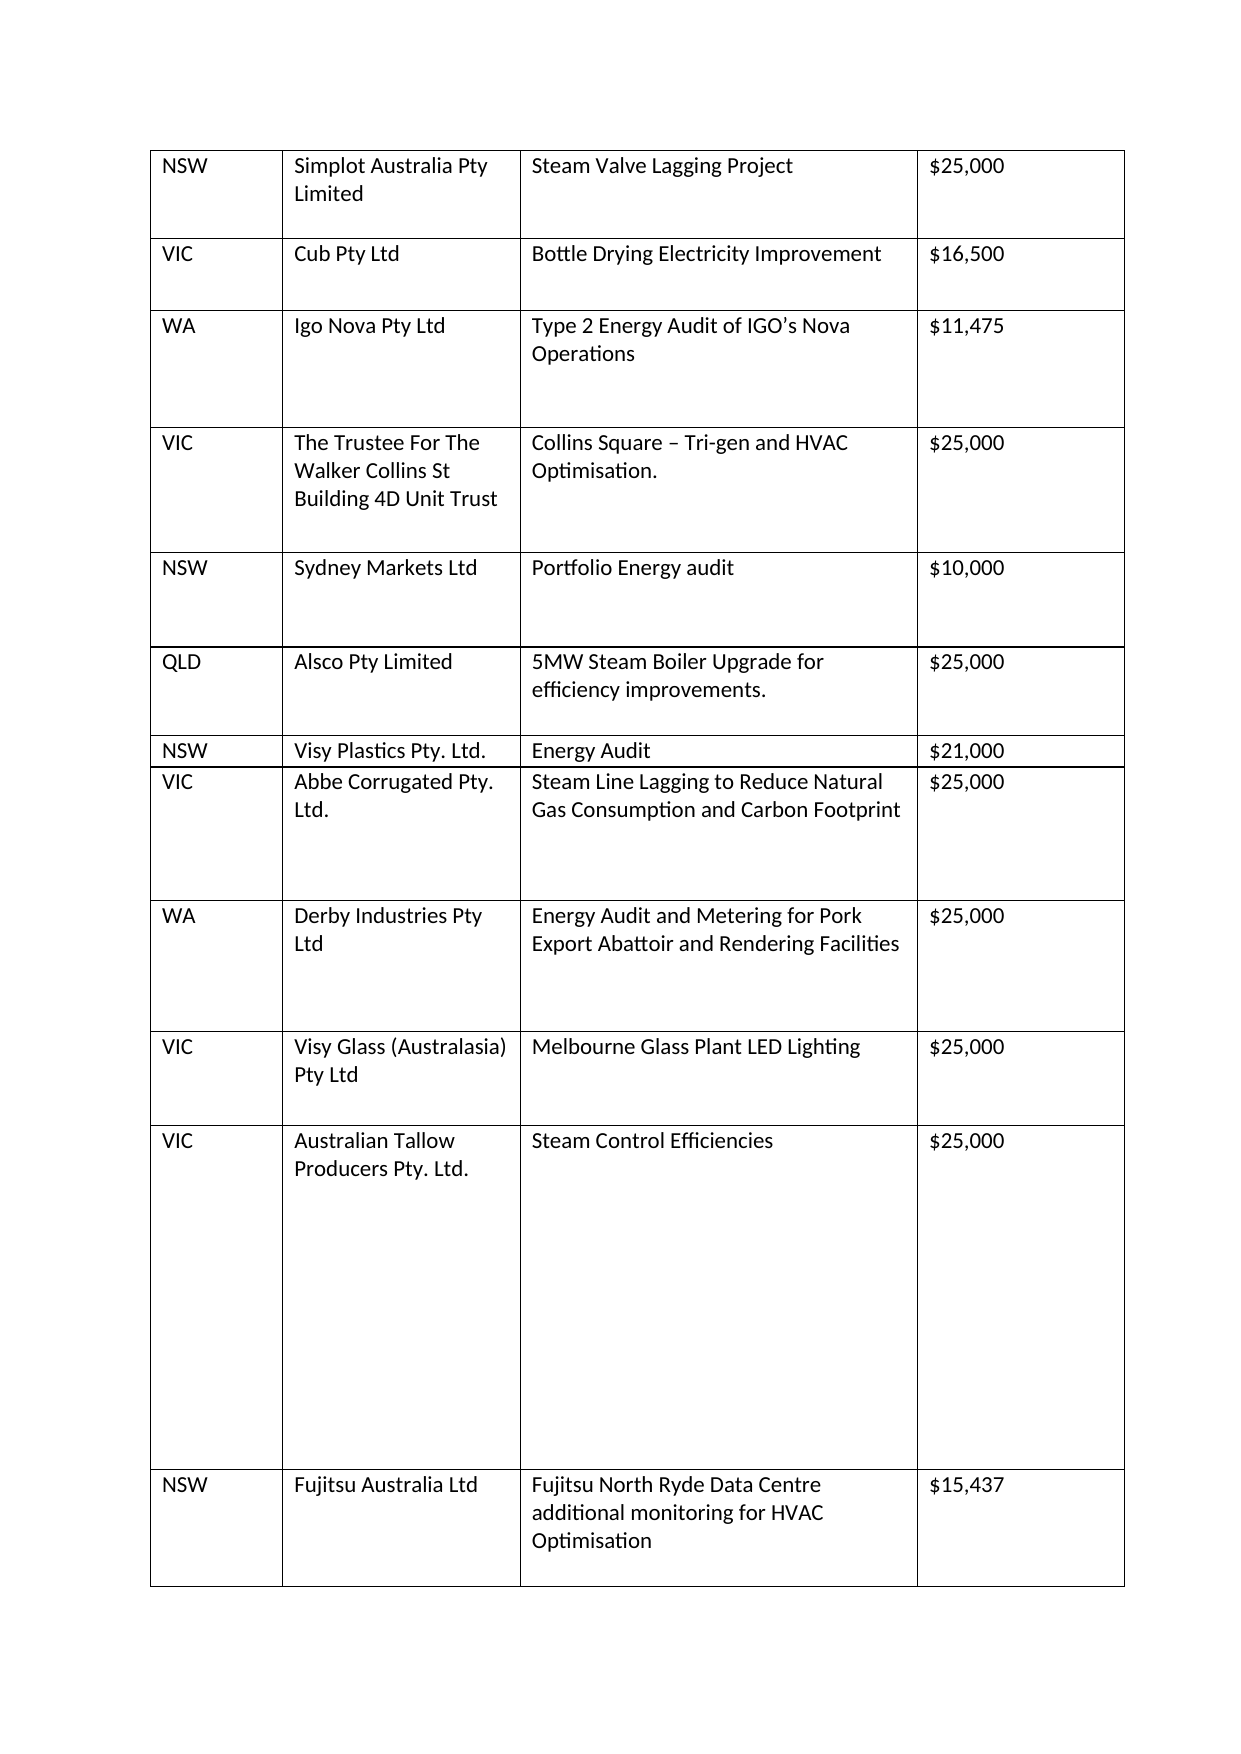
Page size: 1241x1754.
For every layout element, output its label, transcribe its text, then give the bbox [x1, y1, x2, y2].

table_cell Energy Audit [521, 736, 917, 766]
table_cell Derby Industries Pty Ltd [283, 901, 520, 1031]
table_cell $11,475 [918, 311, 1124, 427]
table_cell Australian Tallow Producers Pty. Ltd. [283, 1126, 520, 1469]
table_cell WA [151, 311, 282, 427]
table_cell Simplot Australia Pty Limited [283, 151, 520, 238]
table_cell $25,000 [918, 1032, 1124, 1125]
table_cell Fujitsu North Ryde Data Centre additional monitoring for HVAC Optimisation [521, 1470, 917, 1586]
table_cell Alsco Pty Limited [283, 648, 520, 735]
table_cell NSW [151, 736, 282, 766]
table_cell Bottle Drying Electricity Improvement [521, 239, 917, 310]
table_cell Abbe Corrugated Pty. Ltd. [283, 768, 520, 900]
table_cell Steam Control Efficiencies [521, 1126, 917, 1469]
table_cell Type 2 Energy Audit of IGO’s Nova Operations [521, 311, 917, 427]
table_cell $25,000 [918, 1126, 1124, 1469]
table_cell Collins Square – Tri-gen and HVAC Optimisation. [521, 428, 917, 552]
table_cell Melbourne Glass Plant LED Lighting [521, 1032, 917, 1125]
table_cell $10,000 [918, 553, 1124, 646]
table_cell QLD [151, 648, 282, 735]
table_cell $25,000 [918, 901, 1124, 1031]
table_cell The Trustee For The Walker Collins St Building 4D Unit Trust [283, 428, 520, 552]
table_cell Visy Glass (Australasia) Pty Ltd [283, 1032, 520, 1125]
table_cell $25,000 [918, 428, 1124, 552]
table_cell WA [151, 901, 282, 1031]
table_cell Igo Nova Pty Ltd [283, 311, 520, 427]
table_cell 5MW Steam Boiler Upgrade for efficiency improvements. [521, 648, 917, 735]
table_cell NSW [151, 1470, 282, 1586]
table_cell VIC [151, 428, 282, 552]
table_cell $21,000 [918, 736, 1124, 766]
table_cell $15,437 [918, 1470, 1124, 1586]
table_cell Energy Audit and Metering for Pork Export Abattoir and Rendering Facilities [521, 901, 917, 1031]
table_cell $25,000 [918, 648, 1124, 735]
table_cell Visy Plastics Pty. Ltd. [283, 736, 520, 766]
table_cell Fujitsu Australia Ltd [283, 1470, 520, 1586]
table_cell VIC [151, 239, 282, 310]
table_cell VIC [151, 768, 282, 900]
table_cell $25,000 [918, 768, 1124, 900]
table_cell NSW [151, 151, 282, 238]
table_cell Steam Valve Lagging Project [521, 151, 917, 238]
table_cell $25,000 [918, 151, 1124, 238]
table_cell Cub Pty Ltd [283, 239, 520, 310]
table_cell Sydney Markets Ltd [283, 553, 520, 646]
table_cell Steam Line Lagging to Reduce Natural Gas Consumption and Carbon Footprint [521, 768, 917, 900]
table_cell $16,500 [918, 239, 1124, 310]
table_cell VIC [151, 1032, 282, 1125]
table_cell VIC [151, 1126, 282, 1469]
table_cell NSW [151, 553, 282, 646]
table_cell Portfolio Energy audit [521, 553, 917, 646]
